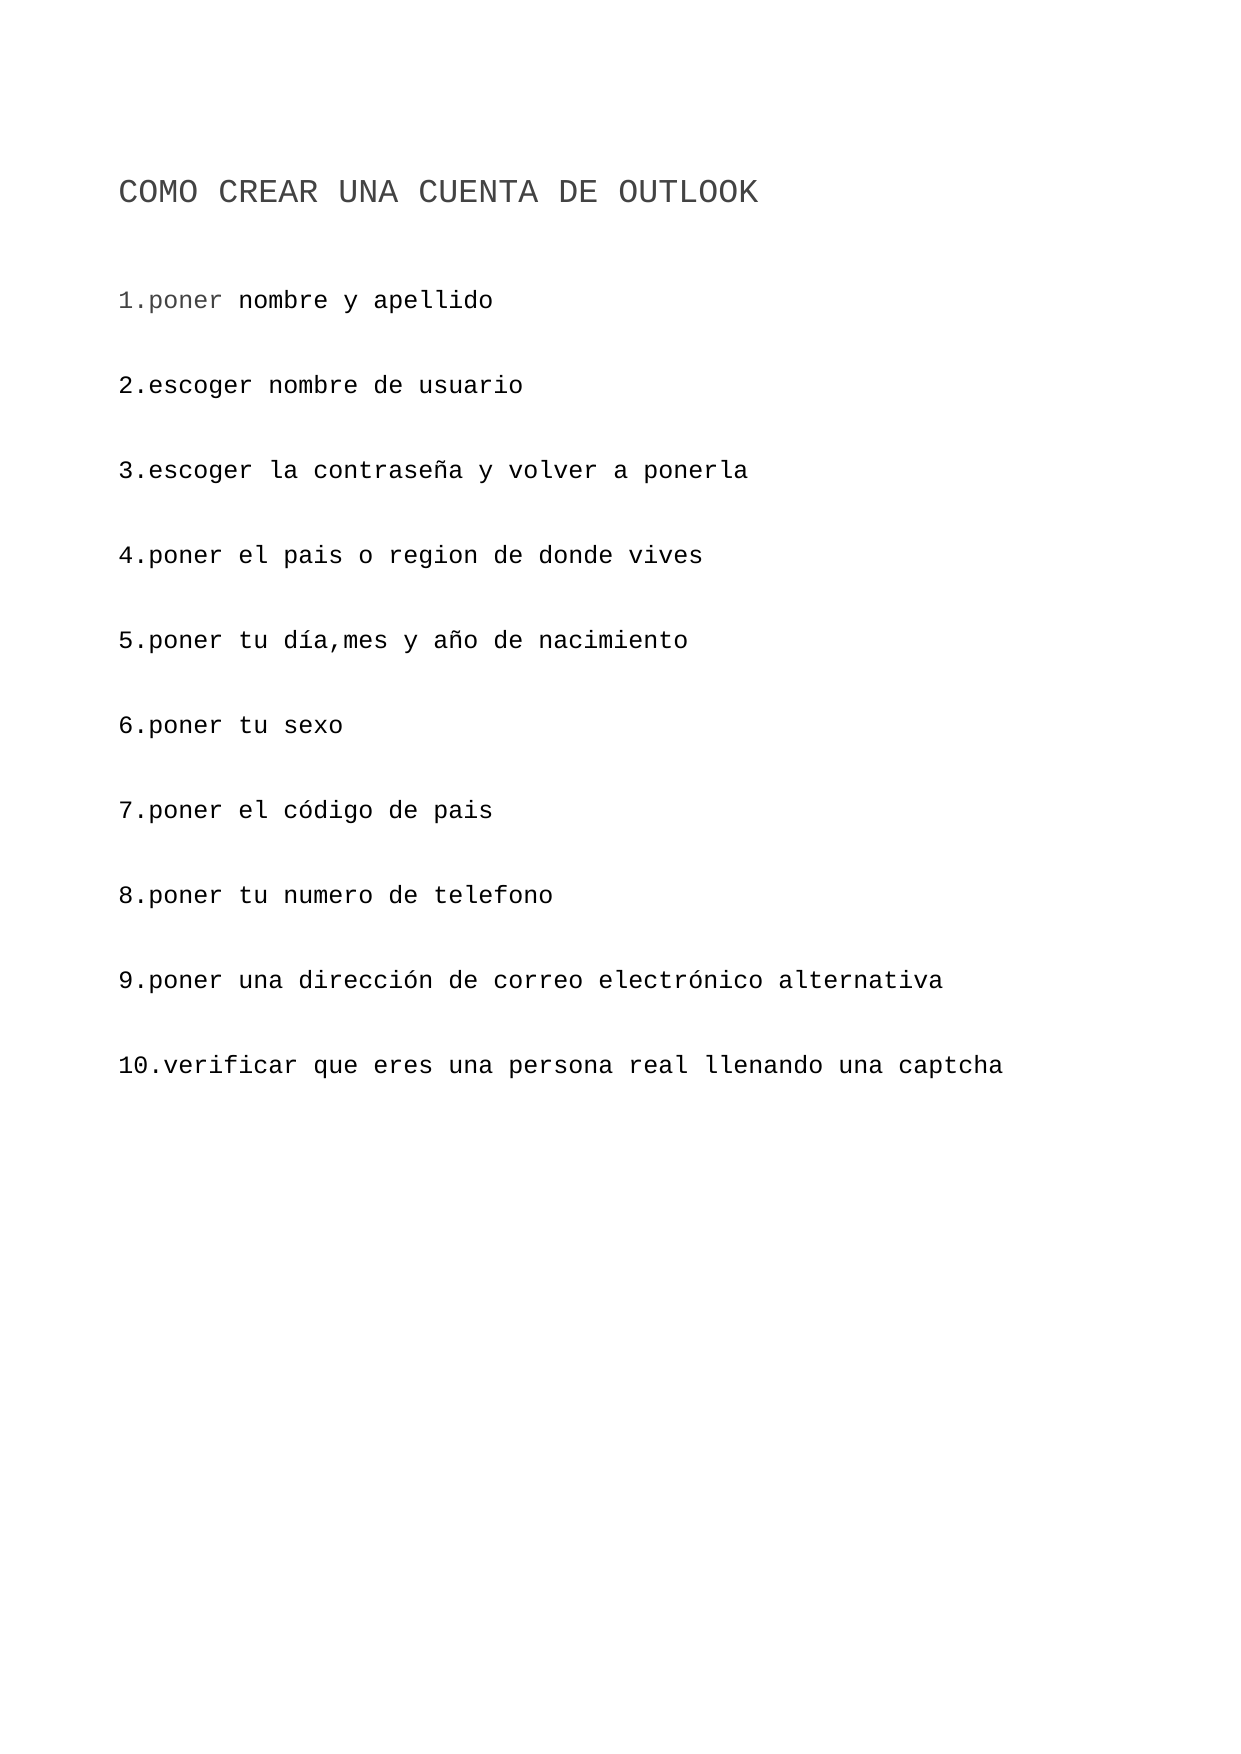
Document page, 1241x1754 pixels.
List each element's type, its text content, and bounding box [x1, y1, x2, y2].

text COMO CREAR UNA CUENTA DE OUTLOOK [118, 175, 1122, 213]
text 2.escoger nombre de usuario [118, 373, 1122, 401]
text 4.poner el pais o region de donde vives [118, 543, 1122, 571]
text 8.poner tu numero de telefono [118, 883, 1122, 911]
text 9.poner una dirección de correo electrónico alternativa [118, 968, 1122, 996]
text 1.poner nombre y apellido [118, 288, 1122, 316]
text 7.poner el código de pais [118, 798, 1122, 826]
text 5.poner tu día,mes y año de nacimiento [118, 628, 1122, 656]
text 6.poner tu sexo [118, 713, 1122, 741]
text 10.verificar que eres una persona real llenando una captcha [118, 1053, 1122, 1081]
text 3.escoger la contraseña y volver a ponerla [118, 458, 1122, 486]
